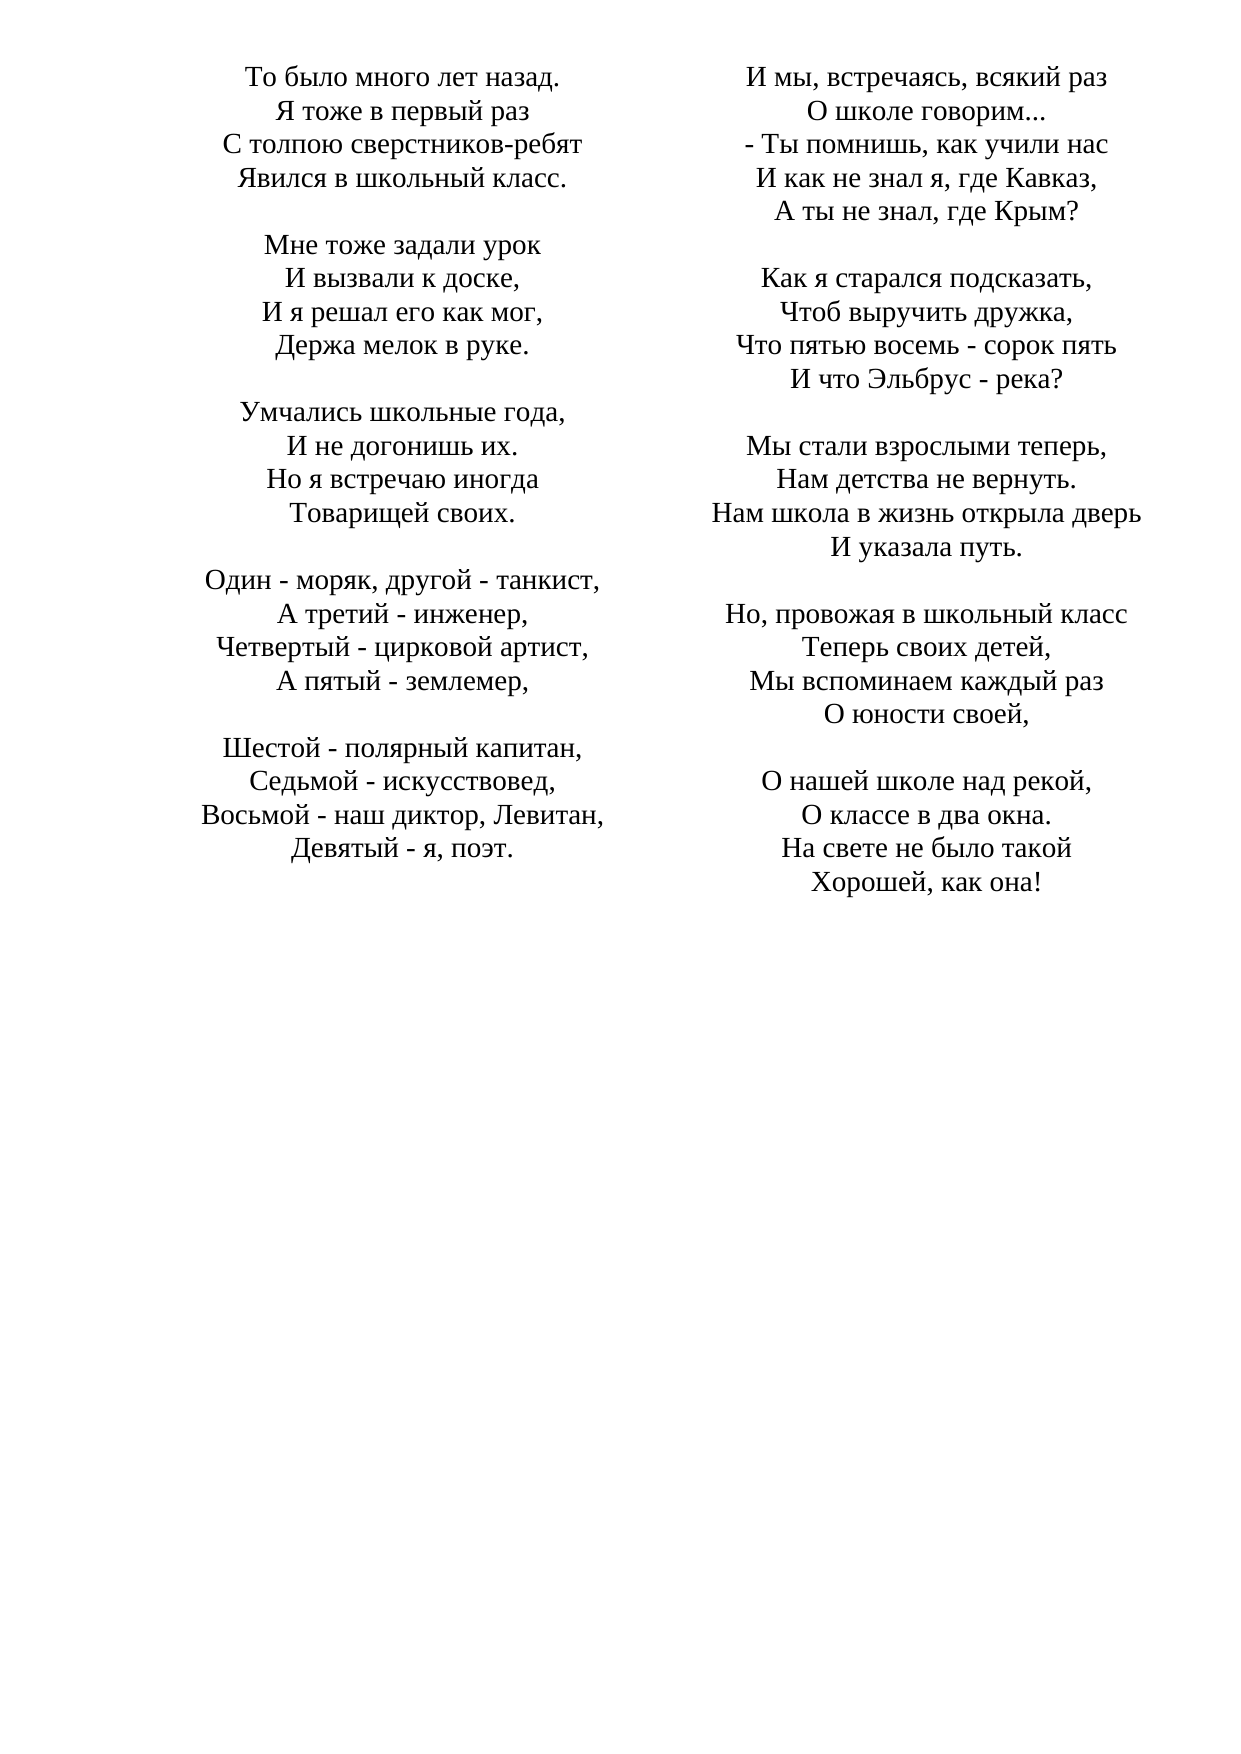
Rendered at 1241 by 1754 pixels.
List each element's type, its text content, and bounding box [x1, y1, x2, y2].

text О классе в два окна. [701, 797, 1152, 831]
text На свете не было такой [701, 831, 1152, 864]
text - Ты помнишь, как учили нас [701, 126, 1152, 160]
text Седьмой - искусствовед, [177, 763, 627, 797]
text Нам детства не вернуть. [701, 462, 1152, 495]
text И не догонишь их. [177, 428, 627, 462]
text Что пятью восемь - сорок пять [701, 327, 1152, 361]
text Четвертый - цирковой артист, [177, 629, 627, 663]
text Мы стали взрослыми теперь, [701, 428, 1152, 462]
text Как я старался подсказать, [701, 260, 1152, 294]
text Один - моряк, другой - танкист, [177, 562, 627, 596]
text А третий - инженер, [177, 596, 627, 629]
text А ты не знал, где Крым? [701, 193, 1152, 227]
text О школе говорим... [701, 93, 1152, 126]
text И мы, встречаясь, всякий раз [701, 59, 1152, 93]
text О юности своей, [701, 696, 1152, 730]
text То было много лет назад. [177, 59, 627, 93]
text Чтоб выручить дружка, [701, 294, 1152, 327]
text И как не знал я, где Кавказ, [701, 160, 1152, 193]
text И что Эльбрус - река? [701, 361, 1152, 394]
text С толпою сверстников-ребят [177, 126, 627, 160]
text Восьмой - наш диктор, Левитан, [177, 797, 627, 831]
text Держа мелок в руке. [177, 327, 627, 361]
text Нам школа в жизнь открыла дверь [701, 495, 1152, 529]
text О нашей школе над рекой, [701, 763, 1152, 797]
text Но, провожая в школьный класс [701, 596, 1152, 629]
text Но я встречаю иногда [177, 462, 627, 495]
text А пятый - землемер, [177, 663, 627, 696]
text Девятый - я, поэт. [177, 831, 627, 864]
text И указала путь. [701, 529, 1152, 562]
text И я решал его как мог, [177, 294, 627, 327]
text И вызвали к доске, [177, 260, 627, 294]
text Мне тоже задали урок [177, 227, 627, 260]
text Товарищей своих. [177, 495, 627, 529]
text Шестой - полярный капитан, [177, 730, 627, 763]
text Явился в школьный класс. [177, 160, 627, 193]
text Умчались школьные года, [177, 394, 627, 428]
text Хорошей, как она! [701, 864, 1152, 898]
text Я тоже в первый раз [177, 93, 627, 126]
text Мы вспоминаем каждый раз [701, 663, 1152, 696]
text Теперь своих детей, [701, 629, 1152, 663]
